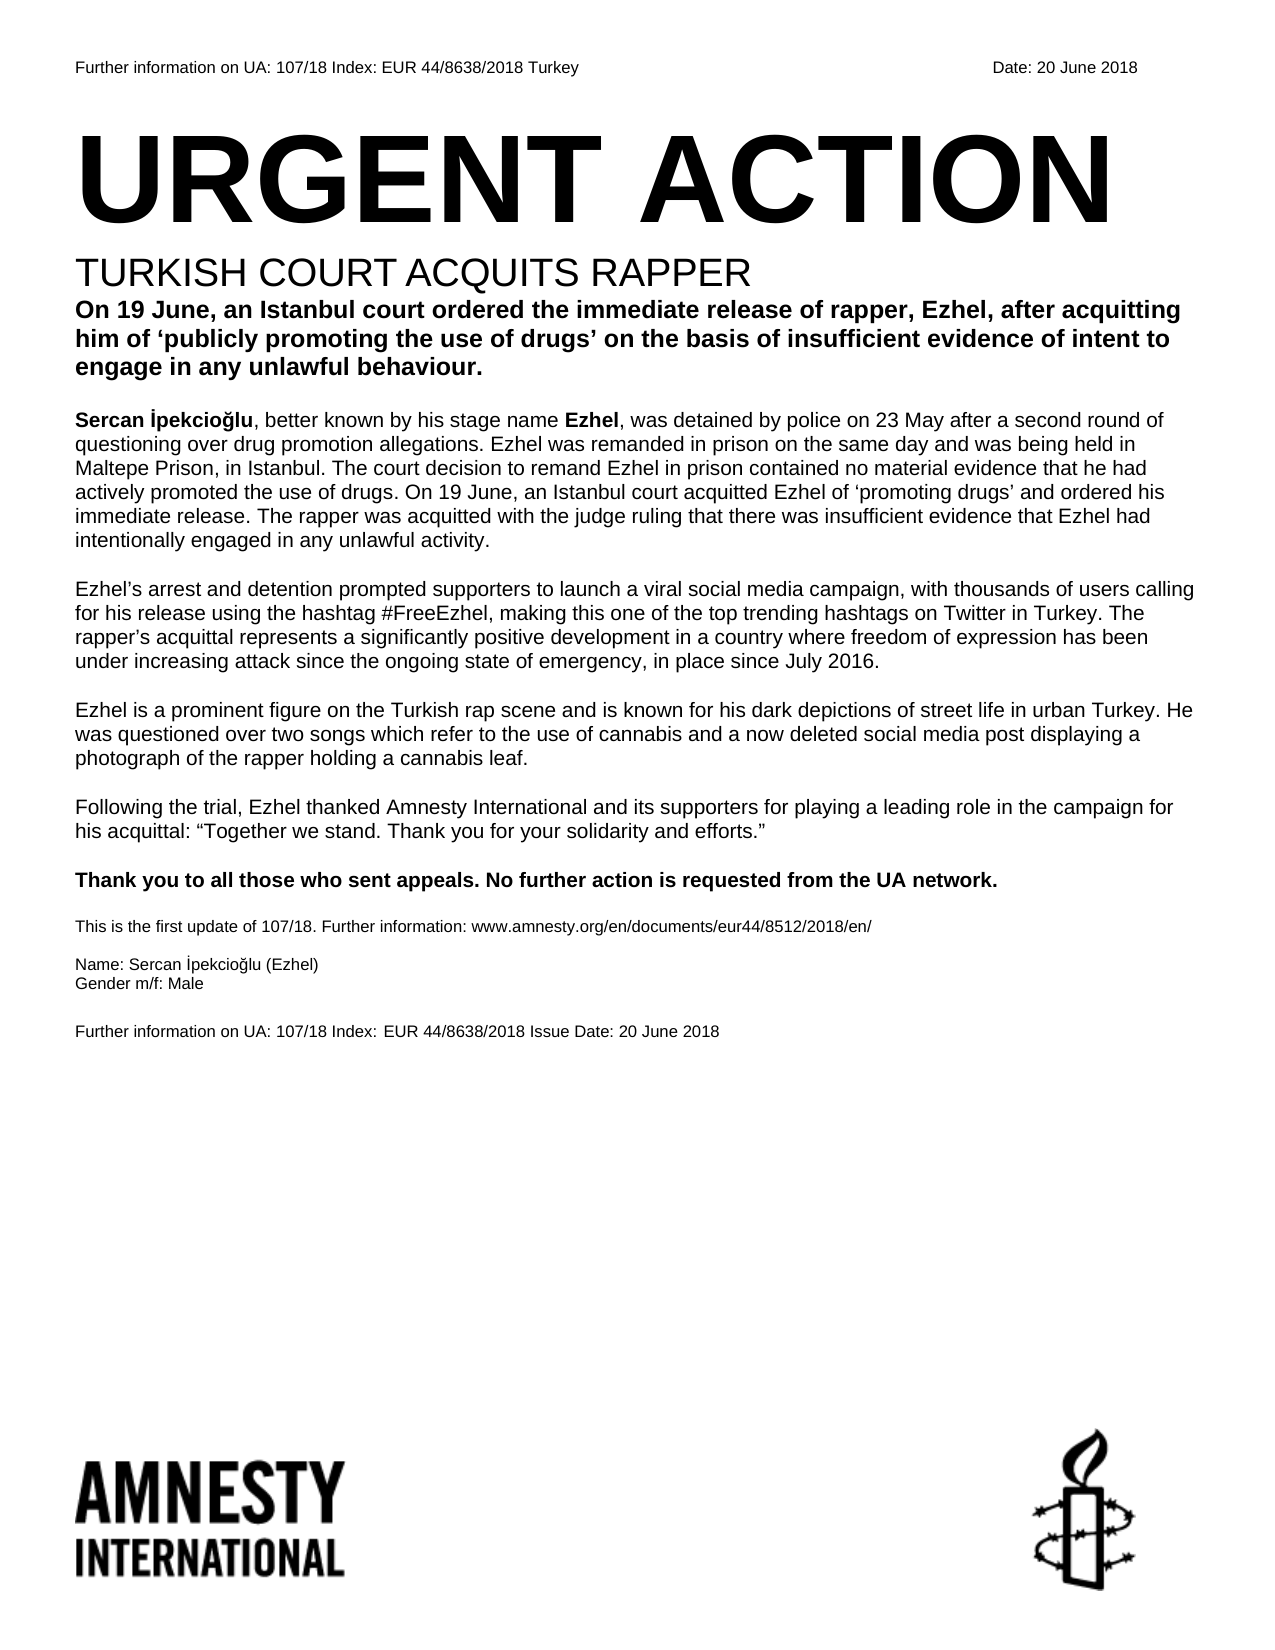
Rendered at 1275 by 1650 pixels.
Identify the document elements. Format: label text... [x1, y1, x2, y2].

text Further information on UA: 107/18 Index: EUR 44/8638/2018 Issue Date: 20 June 2018 [75, 1022, 1200, 1041]
picture [75, 1428, 1136, 1591]
text This is the first update of 107/18. Further information: www.amnesty.org/en/documents/eur44/8512/2018/en/ [75, 916, 1200, 936]
subtitle URGENT ACTION [75, 105, 1200, 249]
text Thank you to all those who sent appeals. No further action is requested from the UA network. [75, 867, 1200, 891]
text Turkish COURT ACQUITS rAPPER [75, 249, 1200, 295]
text Gender m/f: Male [75, 974, 1200, 993]
text Ezhel is a prominent figure on the Turkish rap scene and is known for his dark depictions of street life in urban Turkey. He was questioned over two songs which refer to the use of cannabis and a now deleted social media post displaying a photograph of the rapper holding a cannabis leaf. [75, 698, 1200, 769]
text Following the trial, Ezhel thanked Amnesty International and its supporters for playing a leading role in the campaign for his acquittal: “Together we stand. Thank you for your solidarity and efforts.” [75, 794, 1200, 842]
text Name: Sercan İpekcioğlu (Ezhel) [75, 955, 1200, 974]
text On 19 June, an Istanbul court ordered the immediate release of rapper, Ezhel, after acquitting him of ‘publicly promoting the use of drugs’ on the basis of insufficient evidence of intent to engage in any unlawful behaviour. [75, 295, 1200, 381]
text Ezhel’s arrest and detention prompted supporters to launch a viral social media campaign, with thousands of users calling for his release using the hashtag #FreeEzhel, making this one of the top trending hashtags on Twitter in Turkey. The rapper’s acquittal represents a significantly positive development in a country where freedom of expression has been under increasing attack since the ongoing state of emergency, in place since July 2016. [75, 577, 1200, 673]
text Sercan İpekcioğlu, better known by his stage name Ezhel, was detained by police on 23 May after a second round of questioning over drug promotion allegations. Ezhel was remanded in prison on the same day and was being held in Maltepe Prison, in Istanbul. The court decision to remand Ezhel in prison contained no material evidence that he had actively promoted the use of drugs. On 19 June, an Istanbul court acquitted Ezhel of ‘promoting drugs’ and ordered his immediate release. The rapper was acquitted with the judge ruling that there was insufficient evidence that Ezhel had intentionally engaged in any unlawful activity. [75, 408, 1200, 552]
